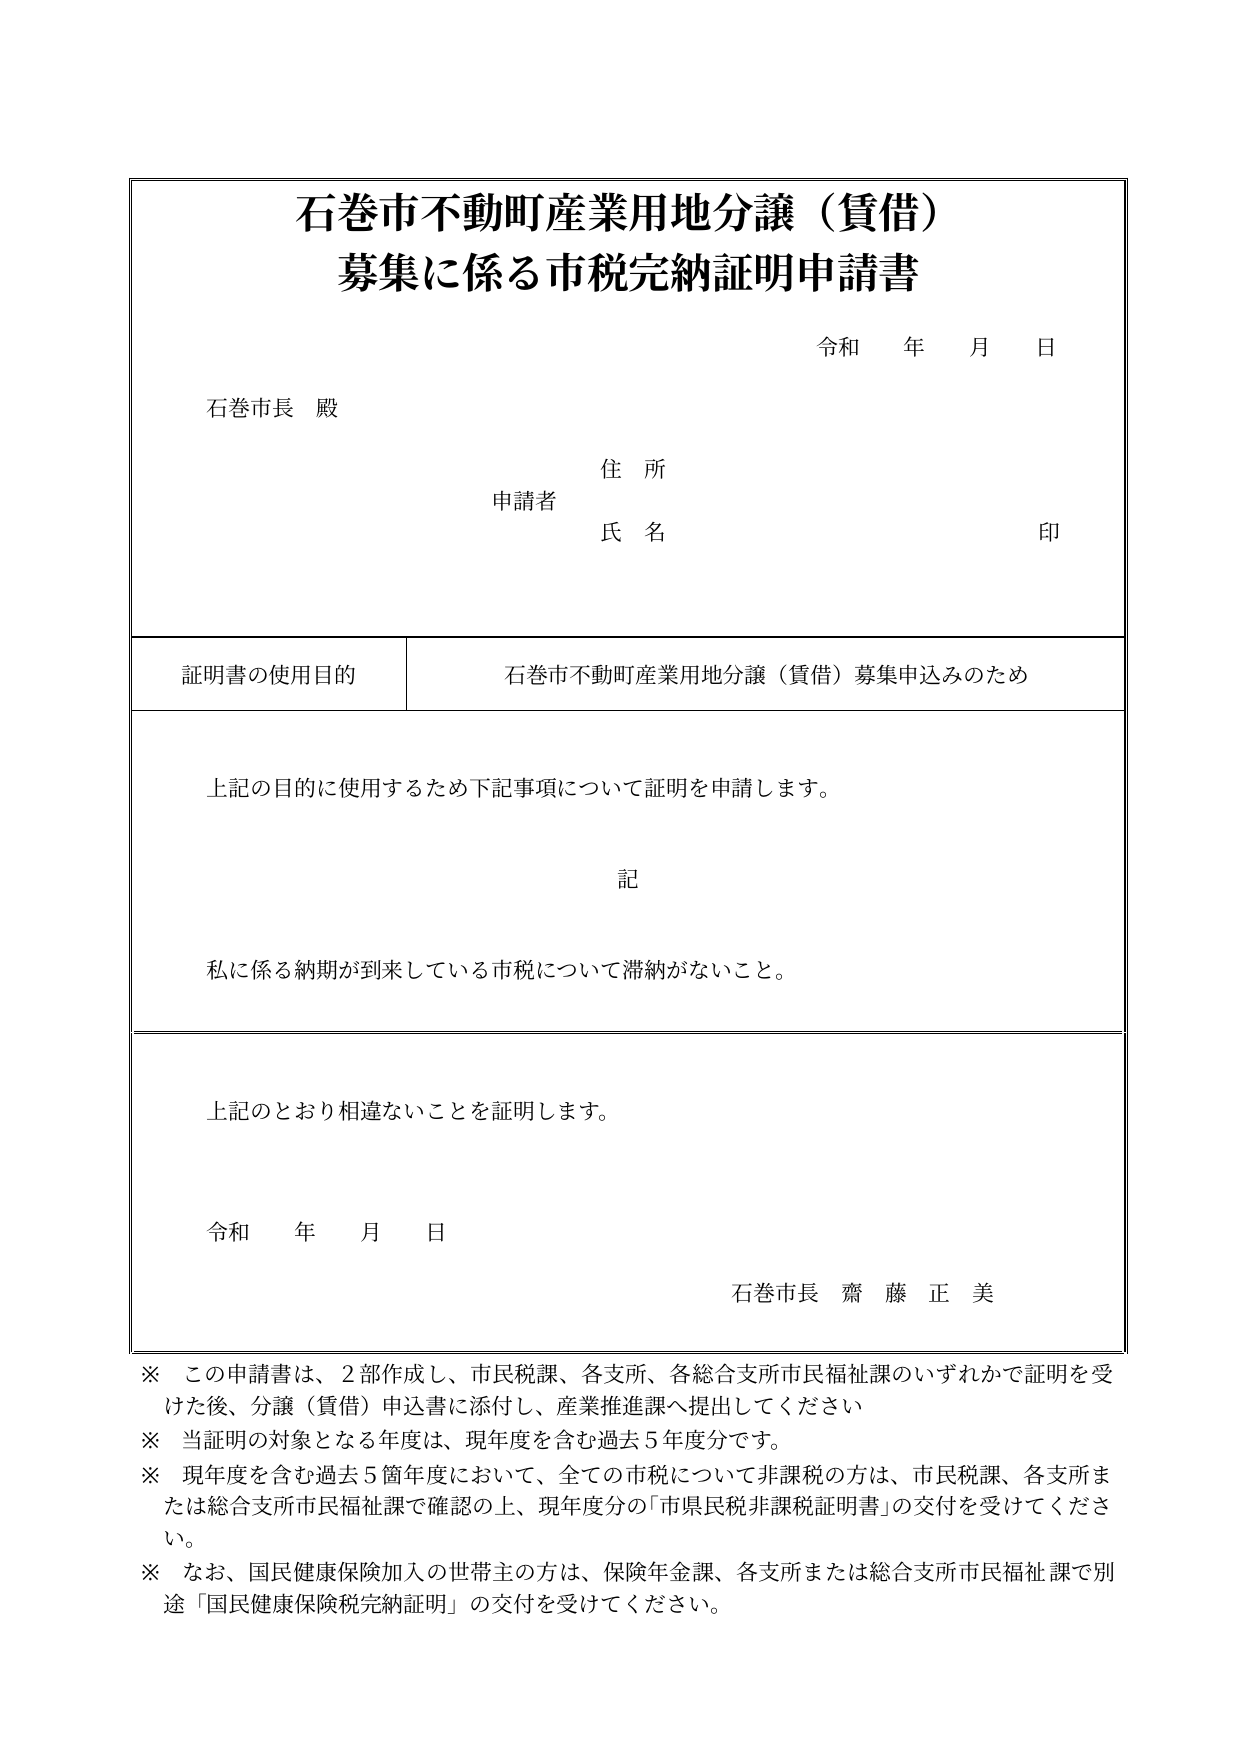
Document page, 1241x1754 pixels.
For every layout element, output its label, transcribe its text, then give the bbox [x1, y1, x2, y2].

table_cell 上記の目的に使用するため下記事項について証明を申請します。 記 私に係る納期が到来している市税について滞納がないこと。 [132, 711, 1124, 1031]
table_cell ※ この申請書は、２部作成し、市民税課、各支所、各総合支所市民福祉課のいずれかで証明を受けた後、分譲（賃借）申込書に添付し、産業推進課へ提出してください ※ 当証明の対象となる年度は、現年度を含む過去５年度分です。 ※ 現年度を含む過去５箇年度において、全ての市税について非課税の方は、市民税課、各支所または総合支所市民福祉課で確認の上、現年度分の｢市県民税非課税証明書｣の交付を受けてください。 ※ なお、国民健康保険加入の世帯主の方は、保険年金課、各支所または総合支所市民福祉課で別途「国民健康保険税完納証明」の交付を受けてください。 [131, 1351, 1126, 1618]
table_cell 証明書の使用目的 [132, 638, 406, 710]
table_header 石巻市不動町産業用地分譲（賃借） 募集に係る市税完納証明申請書 令和 年 月 日 石巻市長 殿 住 所 申請者 氏 名 印 [132, 181, 1124, 636]
table_cell 上記のとおり相違ないことを証明します。 令和 年 月 日 石巻市長 齋 藤 正 美 [131, 1031, 1126, 1351]
table_cell 石巻市不動町産業用地分譲（賃借）募集申込みのため [407, 638, 1124, 710]
